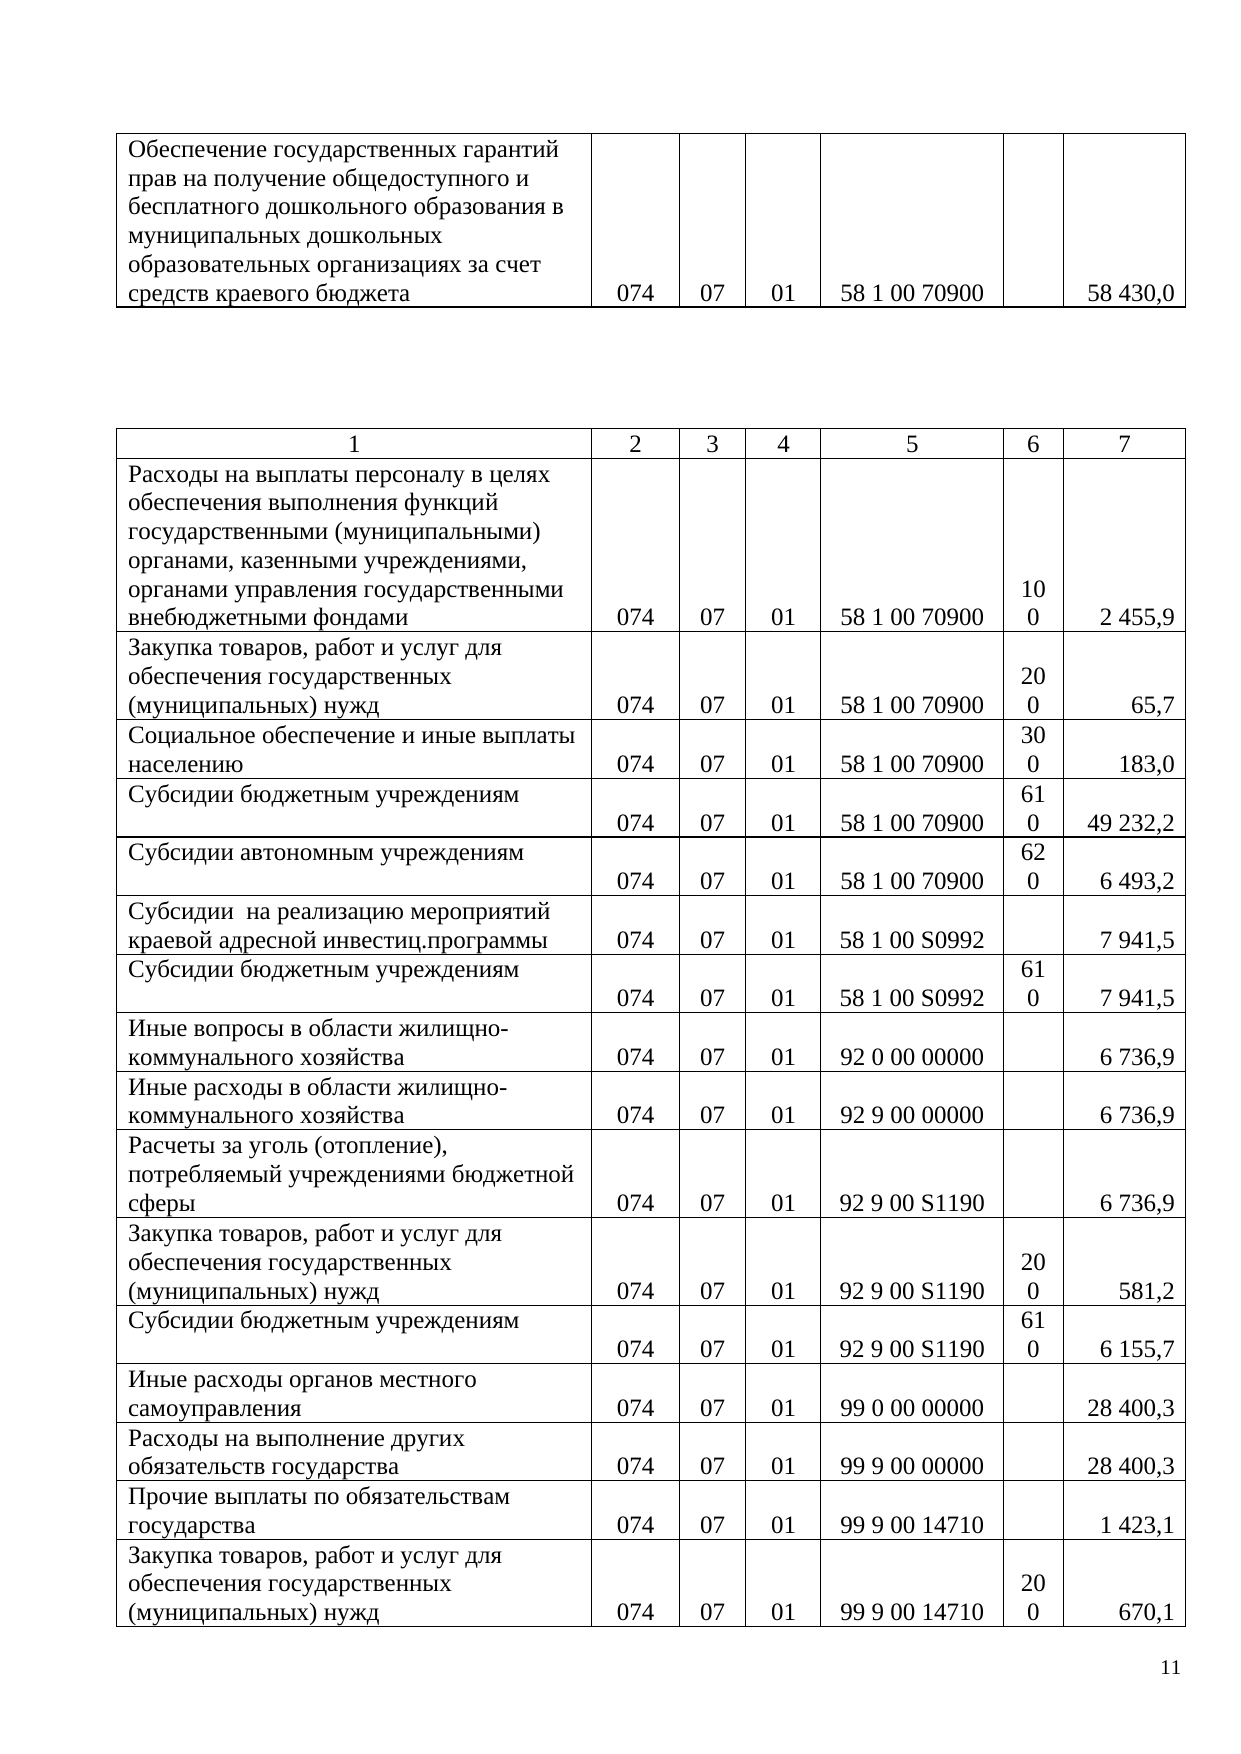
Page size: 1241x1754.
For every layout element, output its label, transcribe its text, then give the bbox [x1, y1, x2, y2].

table_cell 58 1 00 70900 [821, 720, 1003, 778]
table_cell Субсидии бюджетным учреждениям [117, 1306, 591, 1363]
table_cell 07 [680, 896, 745, 953]
table_cell Иные расходы в области жилищно-коммунального хозяйства [117, 1072, 591, 1129]
table_cell 07 [680, 1130, 745, 1217]
table_cell 01 [746, 1072, 820, 1129]
table_cell 92 9 00 S1190 [821, 1218, 1003, 1304]
table_cell 6 736,9 [1064, 1072, 1185, 1129]
table_cell 28 400,3 [1064, 1364, 1185, 1422]
table_cell 200 [1004, 1540, 1063, 1626]
table_cell 100 [1004, 459, 1063, 631]
table_cell 07 [680, 459, 745, 631]
table_cell 07 [680, 1423, 745, 1480]
table_cell 92 9 00 S1190 [821, 1306, 1003, 1363]
table_cell Субсидии на реализацию мероприятий краевой адресной инвестиц.программы [117, 896, 591, 953]
table_cell 07 [680, 779, 745, 836]
table_cell 01 [746, 720, 820, 778]
table_cell 01 [746, 1306, 820, 1363]
table_cell 99 9 00 14710 [821, 1481, 1003, 1539]
table_cell 6 736,9 [1064, 1130, 1185, 1217]
table_cell 074 [592, 838, 679, 895]
table_cell 01 [746, 1481, 820, 1539]
table_cell Расходы на выплаты персоналу в целях обеспечения выполнения функций государственными (муниципальными) органами, казенными учреждениями, органами управления государственными внебюджетными фондами [117, 459, 591, 631]
table_cell 01 [746, 1364, 820, 1422]
table_cell 074 [592, 134, 679, 306]
table_cell 58 1 00 70900 [821, 632, 1003, 718]
table_header 3 [680, 429, 745, 458]
table_cell 49 232,2 [1064, 779, 1185, 836]
table_cell 01 [746, 838, 820, 895]
table_cell 65,7 [1064, 632, 1185, 718]
table_header 2 [592, 429, 679, 458]
table_cell 07 [680, 955, 745, 1012]
table_cell 074 [592, 1013, 679, 1071]
table_cell 01 [746, 1013, 820, 1071]
table_cell 58 1 00 70900 [821, 838, 1003, 895]
table_cell 610 [1004, 1306, 1063, 1363]
table_cell 1 423,1 [1064, 1481, 1185, 1539]
table_cell Субсидии автономным учреждениям [117, 838, 591, 895]
table_cell Прочие выплаты по обязательствам государства [117, 1481, 591, 1539]
table_cell 07 [680, 838, 745, 895]
table_cell 58 1 00 S0992 [821, 955, 1003, 1012]
table_cell 610 [1004, 779, 1063, 836]
table_cell 074 [592, 720, 679, 778]
table_cell 58 430,0 [1064, 134, 1185, 306]
table_cell 01 [746, 1130, 820, 1217]
table_cell 300 [1004, 720, 1063, 778]
table_cell [1004, 1364, 1063, 1422]
table_cell 07 [680, 1540, 745, 1626]
table_cell [1004, 1130, 1063, 1217]
table_cell 01 [746, 1218, 820, 1304]
table_cell [1004, 134, 1063, 306]
table_cell 074 [592, 1481, 679, 1539]
table_cell 92 9 00 00000 [821, 1072, 1003, 1129]
table_cell 07 [680, 1218, 745, 1304]
table_cell 074 [592, 896, 679, 953]
table_cell 07 [680, 1013, 745, 1071]
table_cell 01 [746, 1540, 820, 1626]
table_cell Иные расходы органов местного самоуправления [117, 1364, 591, 1422]
table_cell [1004, 1013, 1063, 1071]
table_cell [1004, 1072, 1063, 1129]
table_cell Субсидии бюджетным учреждениям [117, 779, 591, 836]
table_cell 58 1 00 70900 [821, 134, 1003, 306]
table_cell 01 [746, 459, 820, 631]
table_cell 200 [1004, 632, 1063, 718]
table_cell 610 [1004, 955, 1063, 1012]
table_cell 07 [680, 1072, 745, 1129]
table_cell Иные вопросы в области жилищно-коммунального хозяйства [117, 1013, 591, 1071]
table_cell 01 [746, 134, 820, 306]
table_cell 200 [1004, 1218, 1063, 1304]
table_cell 2 455,9 [1064, 459, 1185, 631]
table_cell Закупка товаров, работ и услуг для обеспечения государственных (муниципальных) нужд [117, 1540, 591, 1626]
table_cell 58 1 00 70900 [821, 459, 1003, 631]
table_cell 92 9 00 S1190 [821, 1130, 1003, 1217]
table_header 7 [1064, 429, 1185, 458]
table_cell 92 0 00 00000 [821, 1013, 1003, 1071]
table_cell 07 [680, 632, 745, 718]
table_cell 7 941,5 [1064, 896, 1185, 953]
table_cell 074 [592, 1423, 679, 1480]
table_cell 01 [746, 632, 820, 718]
table_cell Закупка товаров, работ и услуг для обеспечения государственных (муниципальных) нужд [117, 1218, 591, 1304]
table_header 4 [746, 429, 820, 458]
table_cell 28 400,3 [1064, 1423, 1185, 1480]
table_cell Субсидии бюджетным учреждениям [117, 955, 591, 1012]
table_cell 074 [592, 1540, 679, 1626]
table_cell Закупка товаров, работ и услуг для обеспечения государственных (муниципальных) нужд [117, 632, 591, 718]
table_cell [1004, 896, 1063, 953]
table_cell 07 [680, 720, 745, 778]
table_cell 074 [592, 1306, 679, 1363]
table_cell [1004, 1423, 1063, 1480]
table_cell [1004, 1481, 1063, 1539]
table_cell 074 [592, 955, 679, 1012]
table_cell 074 [592, 779, 679, 836]
table_cell 07 [680, 1306, 745, 1363]
table_cell 01 [746, 1423, 820, 1480]
table_cell 183,0 [1064, 720, 1185, 778]
table_cell 6 155,7 [1064, 1306, 1185, 1363]
table_cell 074 [592, 1218, 679, 1304]
table_cell 58 1 00 S0992 [821, 896, 1003, 953]
table_cell 01 [746, 896, 820, 953]
table_header 6 [1004, 429, 1063, 458]
table_cell 07 [680, 1481, 745, 1539]
table_cell Обеспечение государственных гарантий прав на получение общедоступного и бесплатного дошкольного образования в муниципальных дошкольных образовательных организациях за счет средств краевого бюджета [117, 134, 591, 306]
table_cell 6 736,9 [1064, 1013, 1185, 1071]
table_cell 074 [592, 1130, 679, 1217]
table_cell Расчеты за уголь (отопление), потребляемый учреждениями бюджетной сферы [117, 1130, 591, 1217]
table_cell 99 9 00 14710 [821, 1540, 1003, 1626]
table_cell 670,1 [1064, 1540, 1185, 1626]
table_cell 7 941,5 [1064, 955, 1185, 1012]
table_cell 6 493,2 [1064, 838, 1185, 895]
table_cell Расходы на выполнение других обязательств государства [117, 1423, 591, 1480]
table_cell 99 0 00 00000 [821, 1364, 1003, 1422]
table_header 5 [821, 429, 1003, 458]
table_cell 99 9 00 00000 [821, 1423, 1003, 1480]
table_cell 074 [592, 632, 679, 718]
table_header 1 [117, 429, 591, 458]
table_cell 07 [680, 134, 745, 306]
table_cell 074 [592, 1072, 679, 1129]
table_cell 074 [592, 459, 679, 631]
table_cell 074 [592, 1364, 679, 1422]
table_cell 01 [746, 955, 820, 1012]
table_cell 581,2 [1064, 1218, 1185, 1304]
table_cell Социальное обеспечение и иные выплаты населению [117, 720, 591, 778]
table_cell 07 [680, 1364, 745, 1422]
table_cell 58 1 00 70900 [821, 779, 1003, 836]
table_cell 01 [746, 779, 820, 836]
table_cell 620 [1004, 838, 1063, 895]
